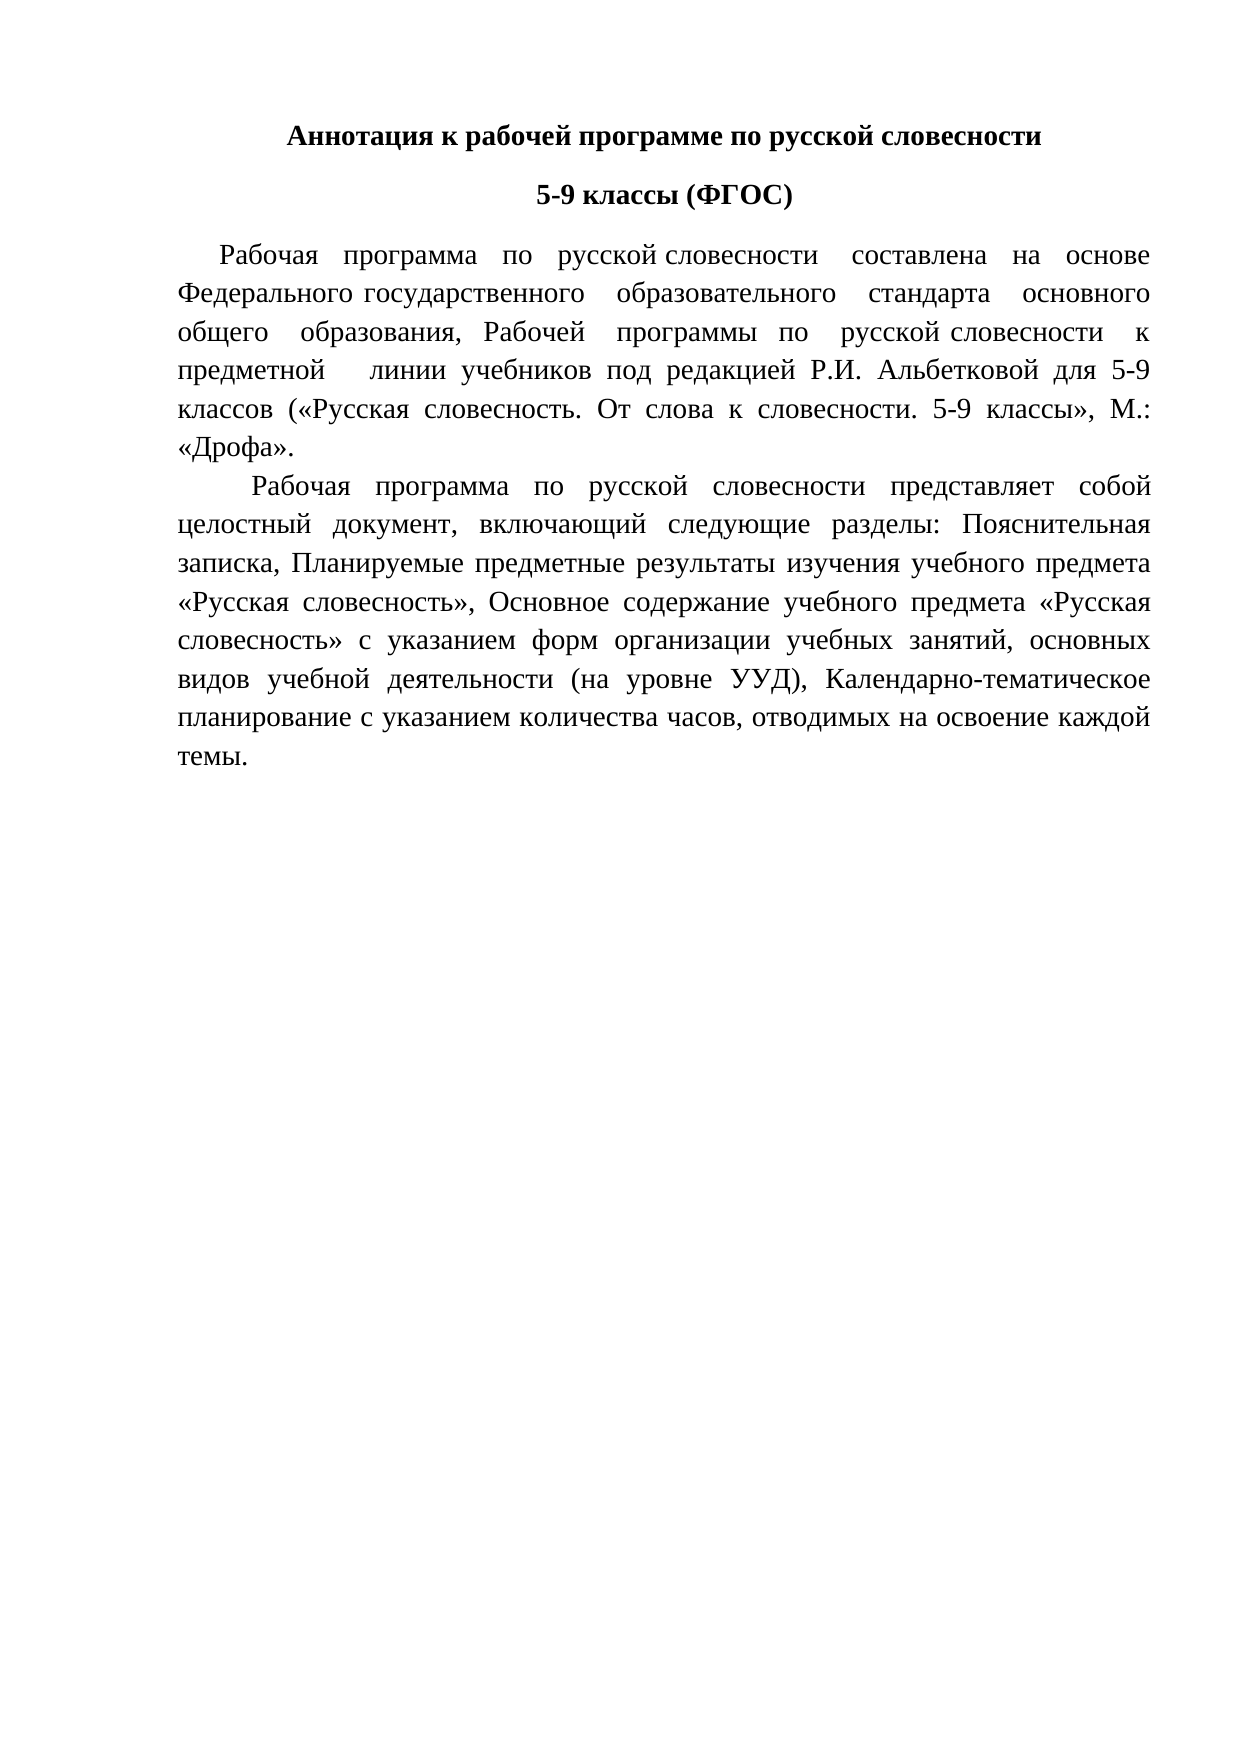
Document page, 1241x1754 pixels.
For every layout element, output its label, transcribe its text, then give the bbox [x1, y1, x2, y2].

text 5-9 классы (ФГОС) [177, 177, 1152, 211]
text Аннотация к рабочей программе по русской словесности [177, 118, 1152, 152]
text Рабочая программа по русской словесности составлена на основе Федерального государственного образовательного стандарта основного общего образования, Рабочей программы по русской словесности к предметной линии учебников под редакцией Р.И. Альбетковой для 5-9 классов («Русская словесность. От слова к словесности. 5-9 классы», М.: «Дрофа». Рабочая программа по русской словесности представляет собой целостный документ, включающий следующие разделы: Пояснительная записка, Планируемые предметные результаты изучения учебного предмета «Русская словесность», Основное содержание учебного предмета «Русская словесность» с указанием форм организации учебных занятий, основных видов учебной деятельности (на уровне УУД), Календарно-тематическое планирование с указанием количества часов, отводимых на освоение каждой темы. [177, 237, 1152, 771]
